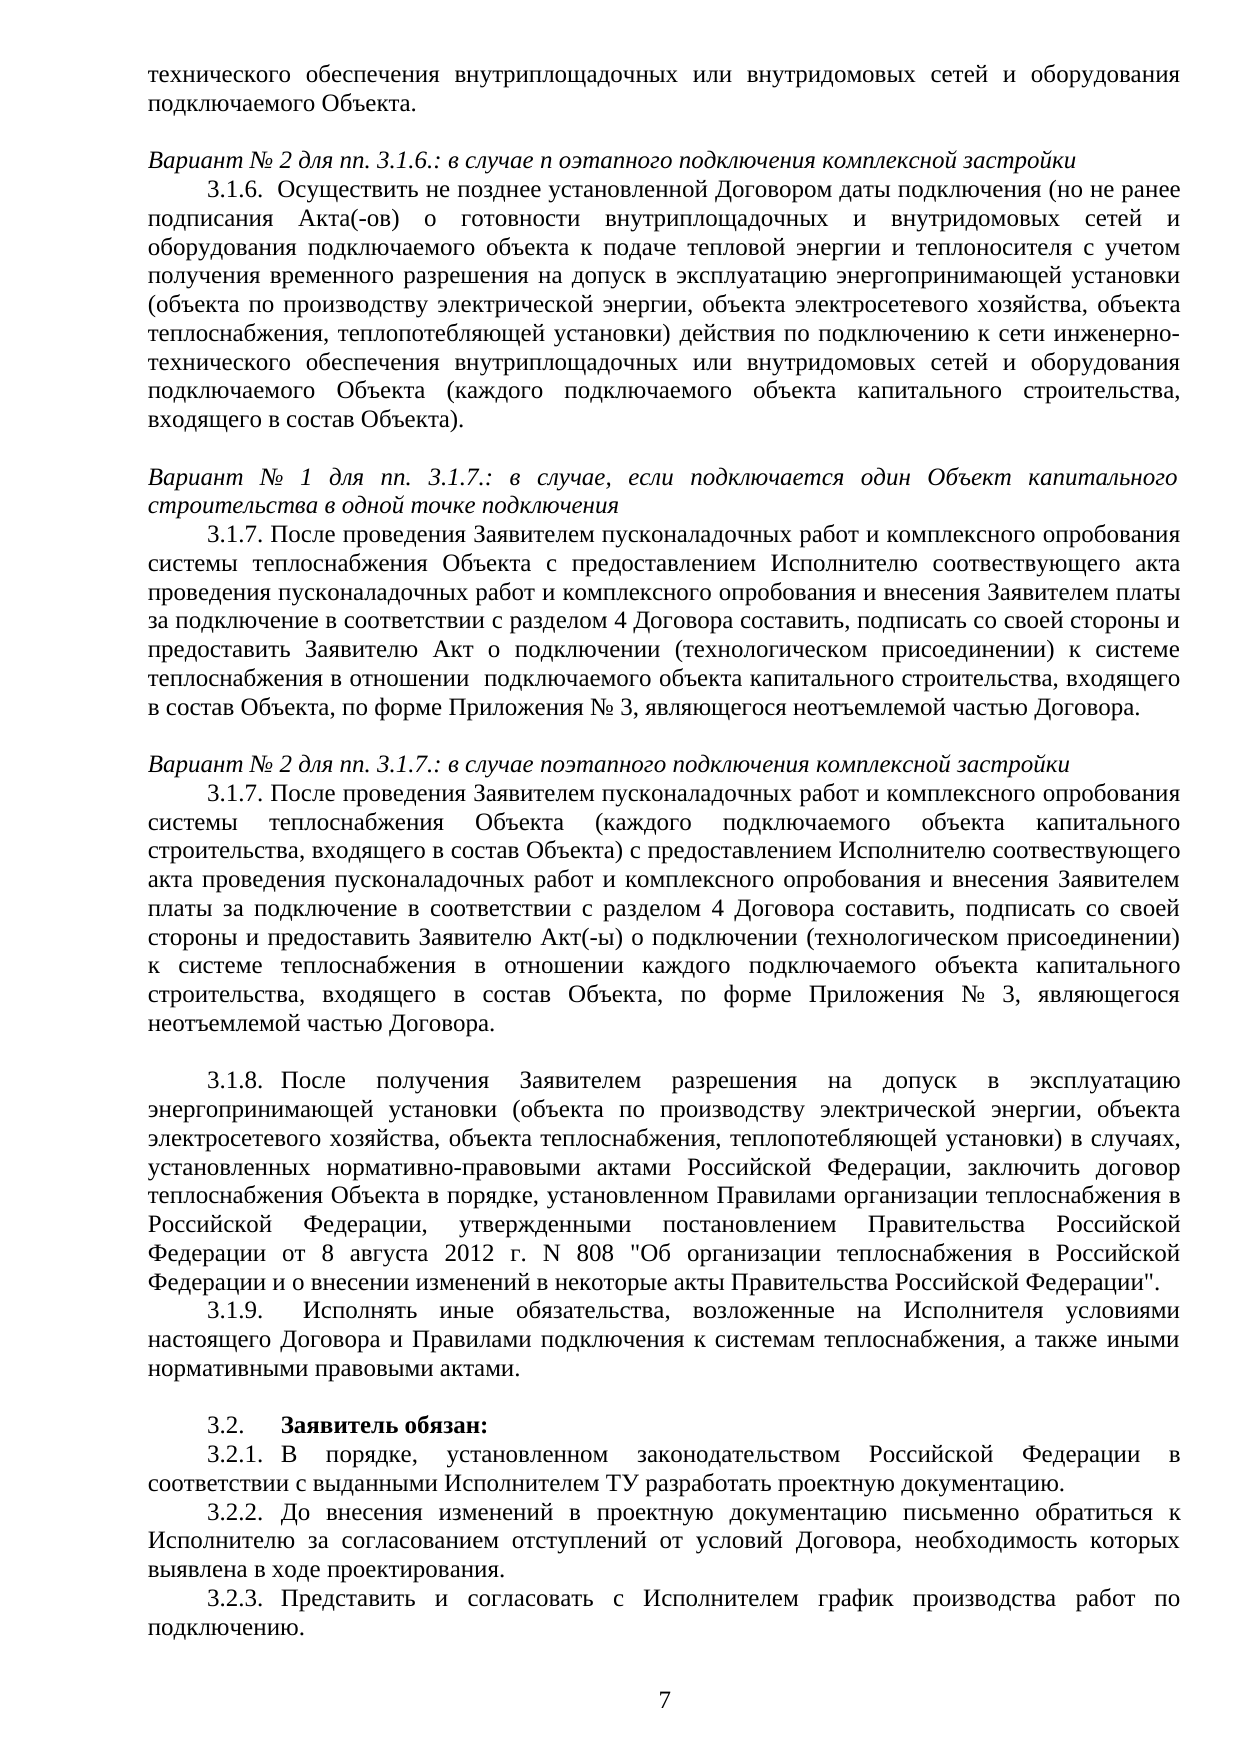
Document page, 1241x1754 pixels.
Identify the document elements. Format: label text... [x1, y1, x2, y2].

list До внесения изменений в проектную документацию письменно обратиться к Исполнителю за согласованием отступлений от условий Договора, необходимость которых выявлена в ходе проектирования. [148, 1497, 1181, 1583]
text 3.1.9. Исполнять иные обязательства, возложенные на Исполнителя условиями настоящего Договора и Правилами подключения к системам теплоснабжения, а также иными нормативными правовыми актами. [148, 1295, 1181, 1382]
text Вариант № 2 для пп. 3.1.6.: в случае п оэтапного подключения комплексной застройки [148, 145, 1181, 174]
text Вариант № 1 для пп. 3.1.7.: в случае, если подключается один Объект капитального строительства в одной точке подключения [148, 462, 1181, 519]
list В порядке, установленном законодательством Российской Федерации в соответствии с выданными Исполнителем ТУ разработать проектную документацию. [148, 1439, 1181, 1497]
text 3.1.7. После проведения Заявителем пусконаладочных работ и комплексного опробования системы теплоснабжения Объекта с предоставлением Исполнителю соотвествующего акта проведения пусконаладочных работ и комплексного опробования и внесения Заявителем платы за подключение в соответствии с разделом 4 Договора составить, подписать со своей стороны и предоставить Заявителю Акт о подключении (технологическом присоединении) к системе теплоснабжения в отношении подключаемого объекта капитального строительства, входящего в состав Объекта, по форме Приложения № 3, являющегося неотъемлемой частью Договора. [148, 519, 1181, 720]
text 3.1.7. После проведения Заявителем пусконаладочных работ и комплексного опробования системы теплоснабжения Объекта (каждого подключаемого объекта капитального строительства, входящего в состав Объекта) с предоставлением Исполнителю соотвествующего акта проведения пусконаладочных работ и комплексного опробования и внесения Заявителем платы за подключение в соответствии с разделом 4 Договора составить, подписать со своей стороны и предоставить Заявителю Акт(-ы) о подключении (технологическом присоединении) к системе теплоснабжения в отношении каждого подключаемого объекта капитального строительства, входящего в состав Объекта, по форме Приложения № 3, являющегося неотъемлемой частью Договора. [148, 778, 1181, 1037]
text 3.1.8. После получения Заявителем разрешения на допуск в эксплуатацию энергопринимающей установки (объекта по производству электрической энергии, объекта электросетевого хозяйства, объекта теплоснабжения, теплопотебляющей установки) в случаях, установленных нормативно-правовыми актами Российской Федерации, заключить договор теплоснабжения Объекта в порядке, установленном Правилами организации теплоснабжения в Российской Федерации, утвержденными постановлением Правительства Российской Федерации от 8 августа 2012 г. N 808 "Об организации теплоснабжения в Российской Федерации и о внесении изменений в некоторые акты Правительства Российской Федерации". [148, 1065, 1181, 1295]
list Представить и согласовать с Исполнителем график производства работ по подключению. [148, 1583, 1181, 1640]
text 3.1.6. Осуществить не позднее установленной Договором даты подключения (но не ранее подписания Акта(-ов) о готовности внутриплощадочных и внутридомовых сетей и оборудования подключаемого объекта к подаче тепловой энергии и теплоносителя с учетом получения временного разрешения на допуск в эксплуатацию энергопринимающей установки (объекта по производству электрической энергии, объекта электросетевого хозяйства, объекта теплоснабжения, теплопотебляющей установки) действия по подключению к сети инженерно-технического обеспечения внутриплощадочных или внутридомовых сетей и оборудования подключаемого Объекта (каждого подключаемого объекта капитального строительства, входящего в состав Объекта). [148, 174, 1181, 433]
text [148, 59, 1181, 117]
list Заявитель обязан: [148, 1410, 1181, 1439]
text Вариант № 2 для пп. 3.1.7.: в случае поэтапного подключения комплексной застройки [148, 749, 1181, 778]
